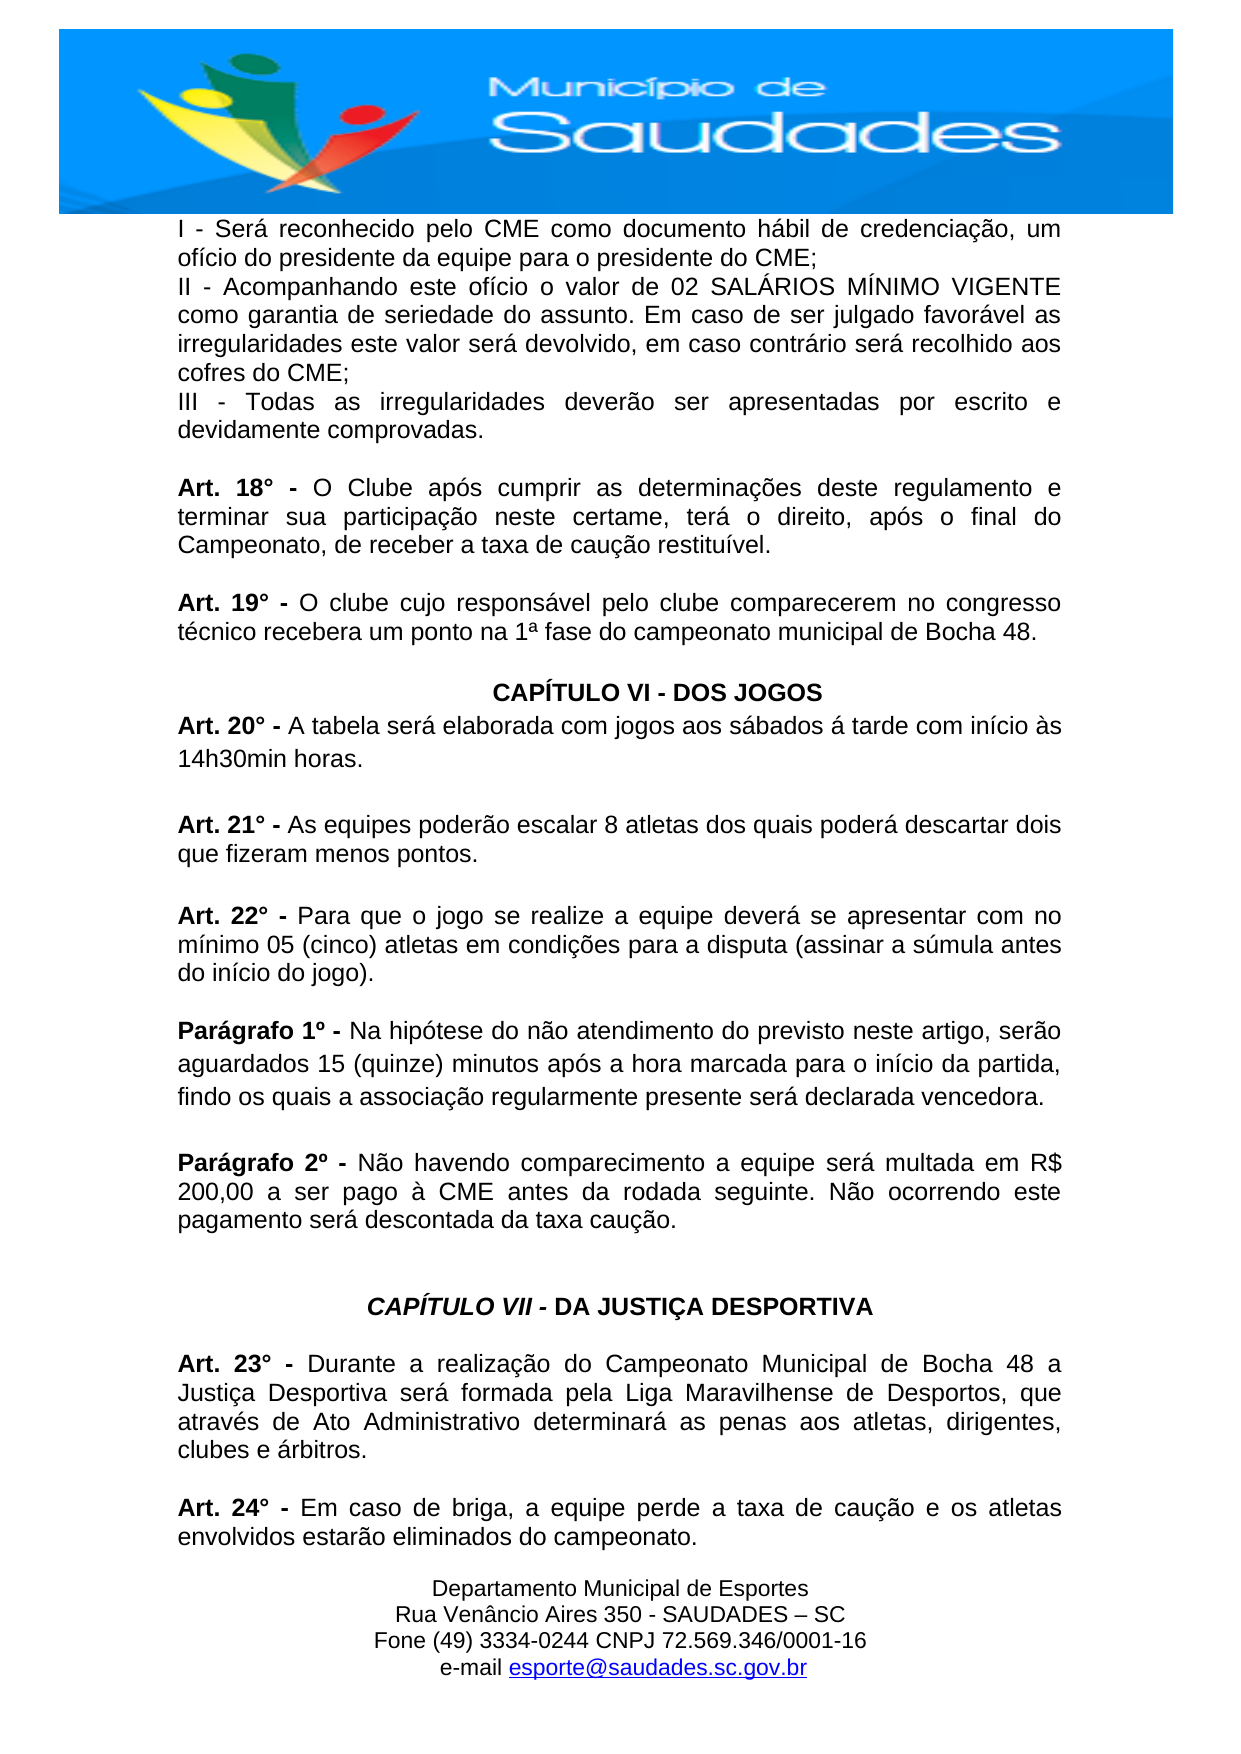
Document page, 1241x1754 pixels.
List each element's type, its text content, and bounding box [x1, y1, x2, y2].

text Art. 19° - O clube cujo responsável pelo clube comparecerem no congresso técnico recebera um ponto na 1ª fase do campeonato municipal de Bocha 48. [177, 588, 1063, 645]
text II - Acompanhando este ofício o valor de 02 SALÁRIOS MÍNIMO VIGENTE como garantia de seriedade do assunto. Em caso de ser julgado favorável as irregularidades este valor será devolvido, em caso contrário será recolhido aos cofres do CME; [177, 271, 1063, 386]
text I - Será reconhecido pelo CME como documento hábil de credenciação, um ofício do presidente da equipe para o presidente do CME; [177, 214, 1063, 271]
text Art. 18° - O Clube após cumprir as determinações deste regulamento e terminar sua participação neste certame, terá o direito, após o final do Campeonato, de receber a taxa de caução restituível. [177, 473, 1063, 559]
text Art. 23° - Durante a realização do Campeonato Municipal de Bocha 48 a Justiça Desportiva será formada pela Liga Maravilhense de Desportos, que através de Ato Administrativo determinará as penas aos atletas, dirigentes, clubes e árbitros. [177, 1349, 1063, 1464]
text CAPÍTULO VII - DA JUSTIÇA DESPORTIVA [177, 1292, 1063, 1320]
picture [59, 29, 1174, 214]
text III - Todas as irregularidades deverão ser apresentadas por escrito e devidamente comprovadas. [177, 386, 1063, 444]
text Art. 21° - As equipes poderão escalar 8 atletas dos quais poderá descartar dois que fizeram menos pontos. [177, 810, 1063, 868]
text CAPÍTULO VI - DOS JOGOS [252, 678, 1063, 707]
text Parágrafo 2º - Não havendo comparecimento a equipe será multada em R$ 200,00 a ser pago à CME antes da rodada seguinte. Não ocorrendo este pagamento será descontada da taxa caução. [177, 1148, 1063, 1234]
text Art. 20° - A tabela será elaborada com jogos aos sábados á tarde com início às 14h30min horas. [177, 711, 1063, 773]
text Parágrafo 1º - Na hipótese do não atendimento do previsto neste artigo, serão aguardados 15 (quinze) minutos após a hora marcada para o início da partida, findo os quais a associação regularmente presente será declarada vencedora. [177, 1016, 1063, 1111]
text Art. 24° - Em caso de briga, a equipe perde a taxa de caução e os atletas envolvidos estarão eliminados do campeonato. [177, 1493, 1063, 1550]
text Art. 22° - Para que o jogo se realize a equipe deverá se apresentar com no mínimo 05 (cinco) atletas em condições para a disputa (assinar a súmula antes do início do jogo). [177, 901, 1063, 987]
